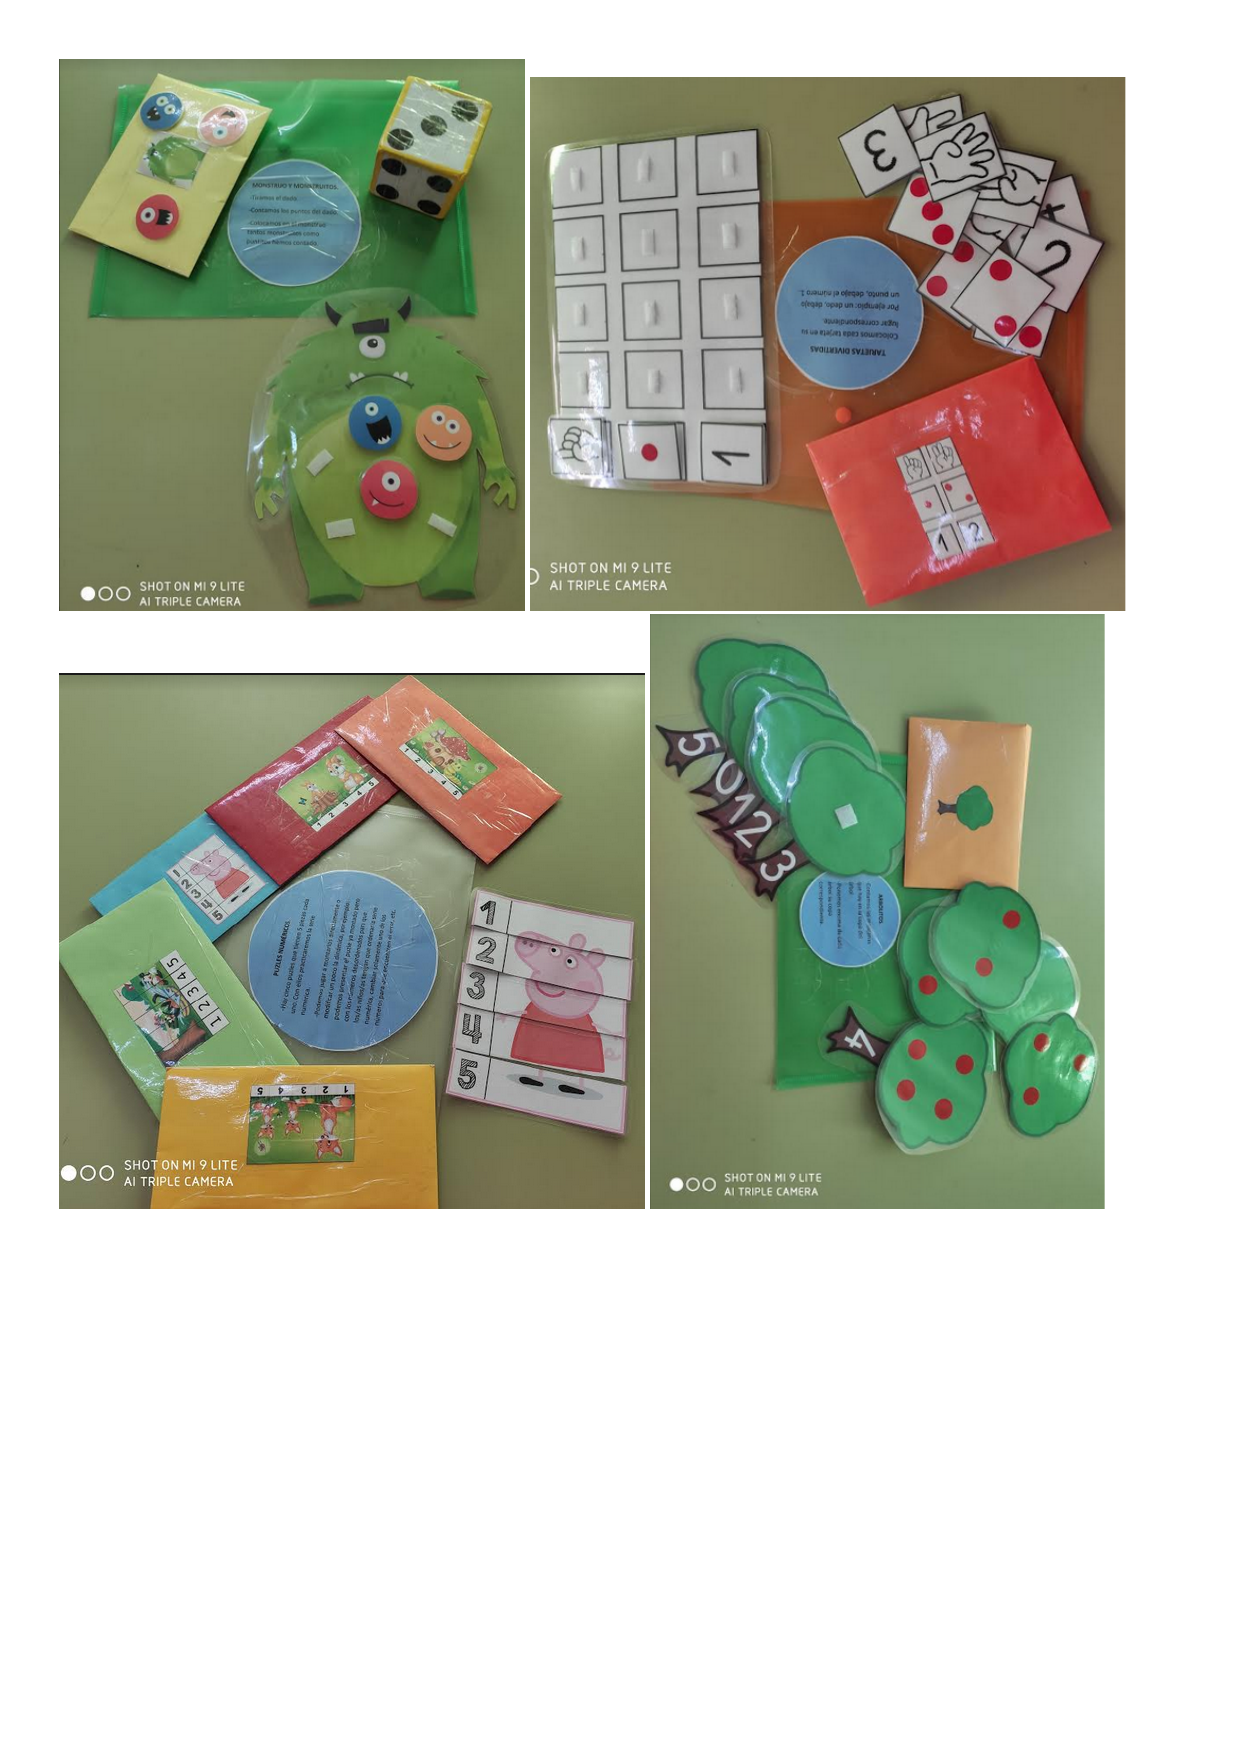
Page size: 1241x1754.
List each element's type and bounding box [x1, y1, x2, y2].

picture [530, 77, 1126, 611]
picture [650, 614, 1105, 1209]
picture [59, 59, 525, 611]
picture [59, 673, 645, 1209]
